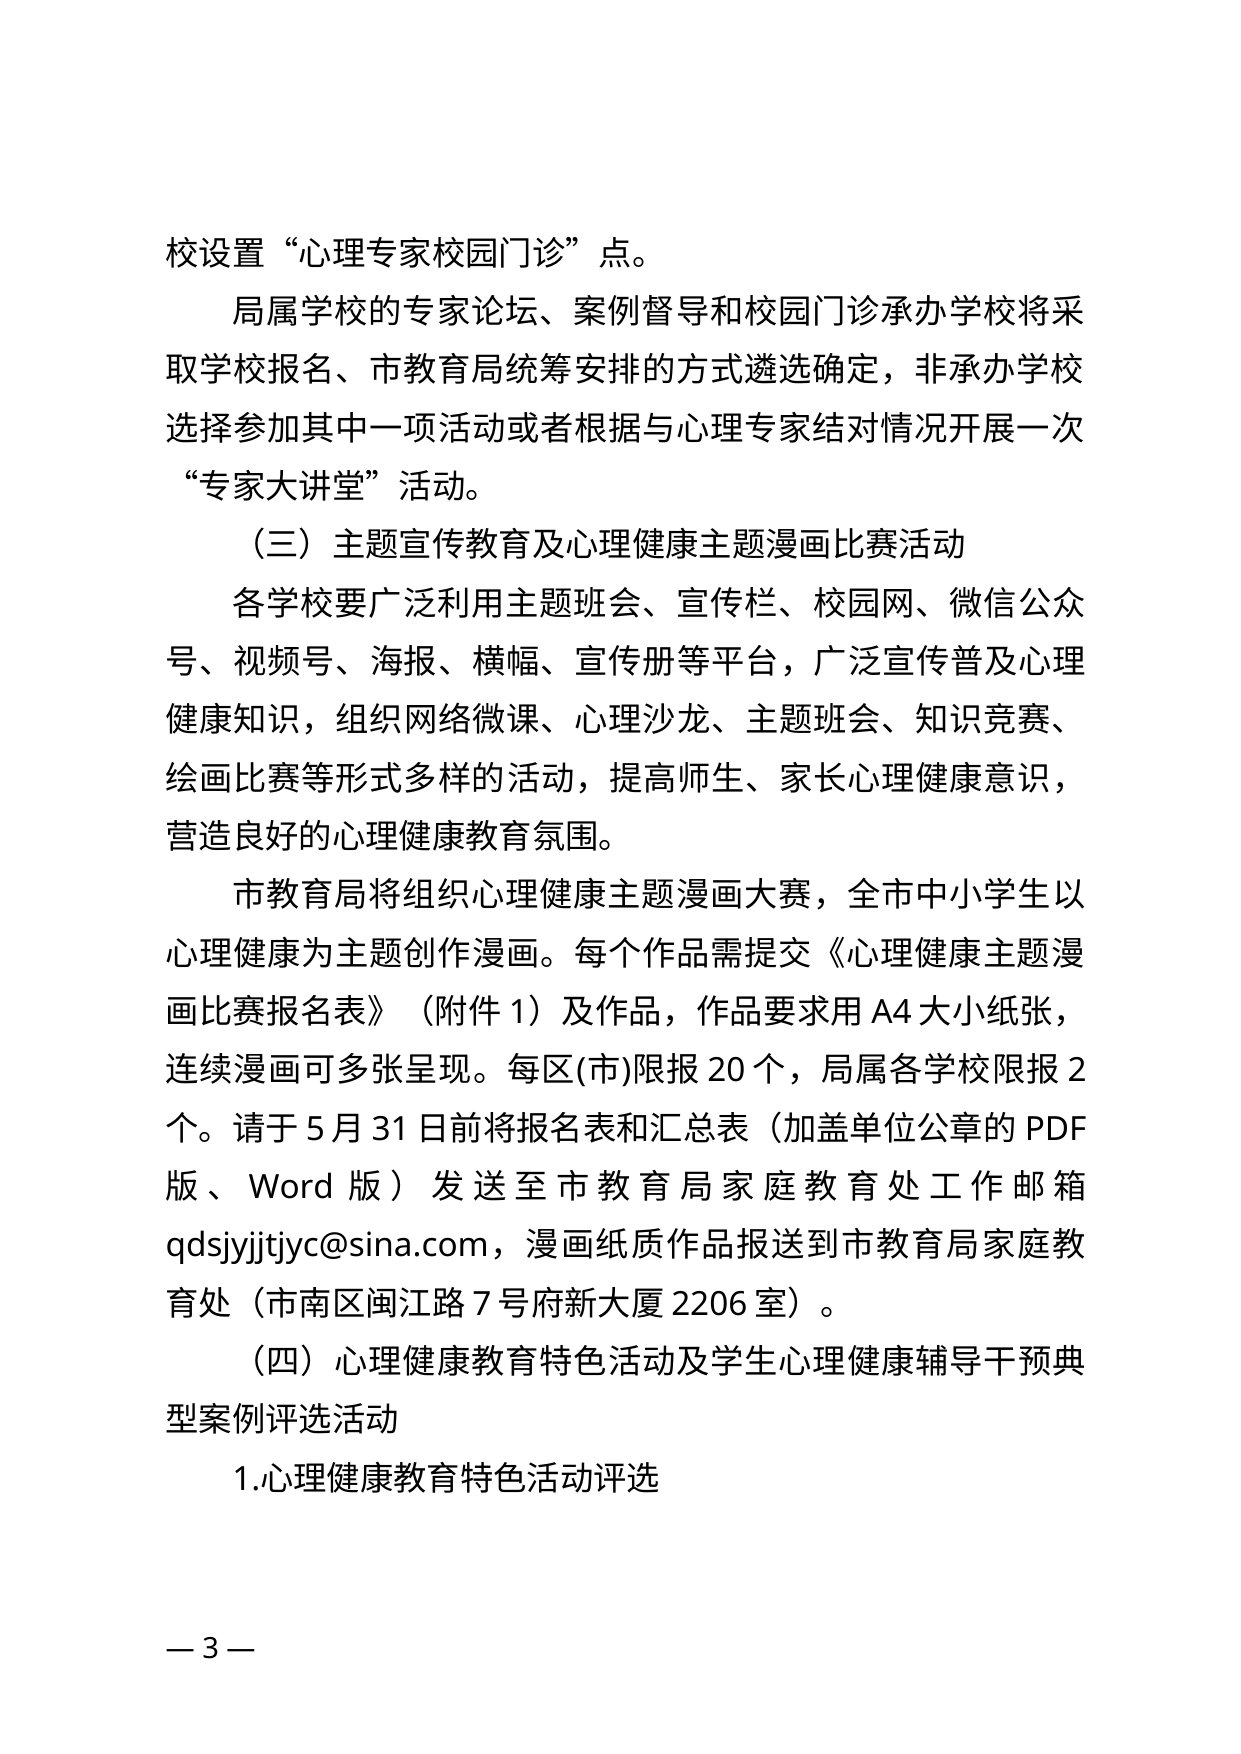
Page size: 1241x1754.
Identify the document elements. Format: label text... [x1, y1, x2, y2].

text 市教育局将组织心理健康主题漫画大赛，全市中小学生以心理健康为主题创作漫画。每个作品需提交《心理健康主题漫画比赛报名表》（附件1）及作品，作品要求用A4大小纸张，连续漫画可多张呈现。每区(市)限报20个，局属各学校限报2个。请于5月31日前将报名表和汇总表（加盖单位公章的PDF版、Word版）发送至市教育局家庭教育处工作邮箱qdsjyjjtjyc@sina.com，漫画纸质作品报送到市教育局家庭教育处（市南区闽江路7号府新大厦2206室）。 [165, 860, 1087, 1327]
text （三）主题宣传教育及心理健康主题漫画比赛活动 [165, 510, 1087, 568]
text 各学校要广泛利用主题班会、宣传栏、校园网、微信公众号、视频号、海报、横幅、宣传册等平台，广泛宣传普及心理健康知识，组织网络微课、心理沙龙、主题班会、知识竞赛、绘画比赛等形式多样的活动，提高师生、家长心理健康意识，营造良好的心理健康教育氛围。 [165, 568, 1087, 860]
text 局属学校的专家论坛、案例督导和校园门诊承办学校将采取学校报名、市教育局统筹安排的方式遴选确定，非承办学校选择参加其中一项活动或者根据与心理专家结对情况开展一次“专家大讲堂”活动。 [165, 277, 1087, 510]
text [165, 218, 1087, 277]
text 1.心理健康教育特色活动评选 [165, 1443, 1087, 1502]
text （四）心理健康教育特色活动及学生心理健康辅导干预典型案例评选活动 [165, 1327, 1087, 1443]
